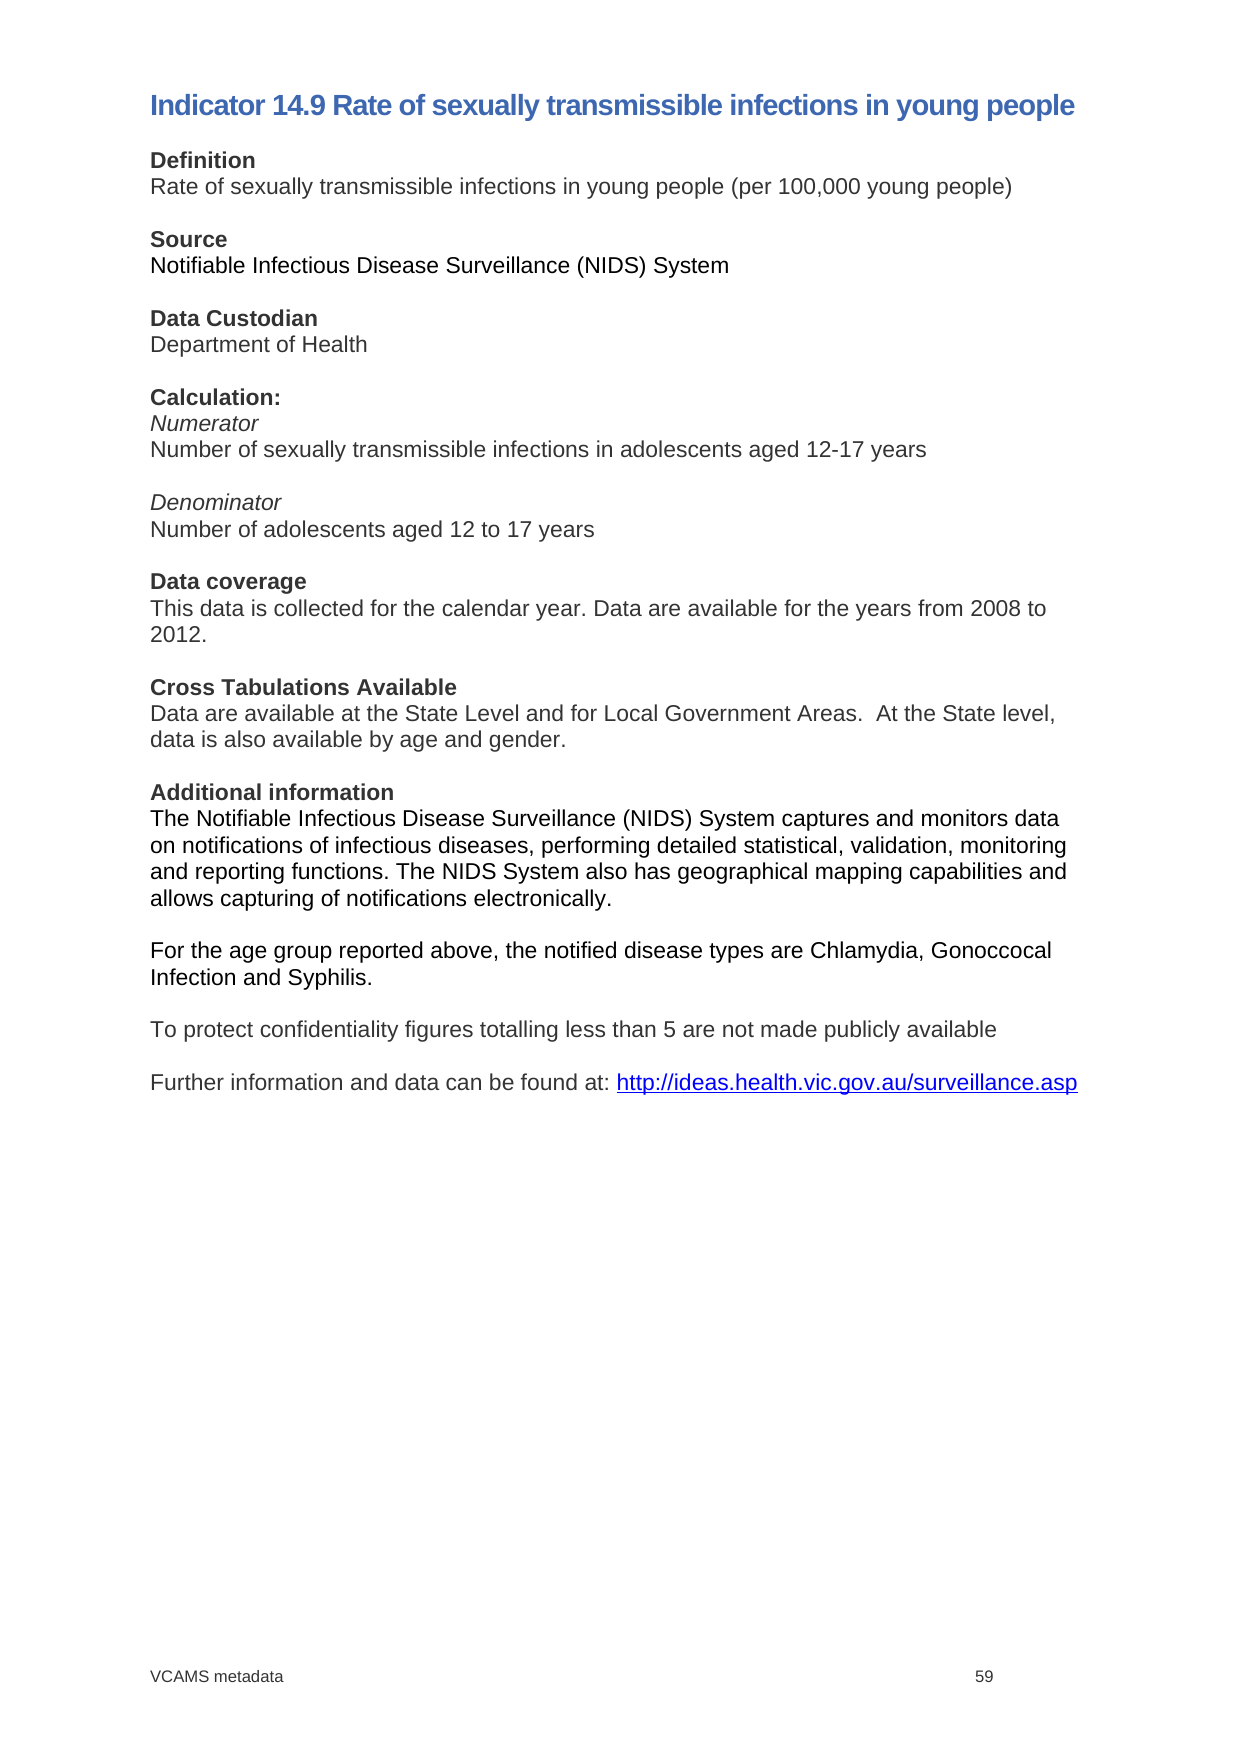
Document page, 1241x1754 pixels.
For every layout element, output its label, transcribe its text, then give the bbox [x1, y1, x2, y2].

text This data is collected for the calendar year. Data are available for the years from 2008 to 2012. [150, 594, 1090, 647]
text Notifiable Infectious Disease Surveillance (NIDS) System [150, 252, 1090, 278]
text Cross Tabulations Available [150, 674, 1090, 700]
text Department of Health [150, 331, 1090, 357]
text Source [150, 226, 1090, 252]
text Number of adolescents aged 12 to 17 years [150, 516, 1090, 542]
text Additional information [150, 779, 1090, 805]
text For the age group reported above, the notified disease types are Chlamydia, Gonoccocal Infection and Syphilis. [150, 937, 1090, 990]
text Number of sexually transmissible infections in adolescents aged 12-17 years [150, 436, 1090, 463]
text Numerator [150, 410, 1090, 436]
text To protect confidentiality figures totalling less than 5 are not made publicly available [150, 1016, 1090, 1043]
text The Notifiable Infectious Disease Surveillance (NIDS) System captures and monitors data on notifications of infectious diseases, performing detailed statistical, validation, monitoring and reporting functions. The NIDS System also has geographical mapping capabilities and allows capturing of notifications electronically. [150, 805, 1090, 911]
subtitle Indicator 14.9 Rate of sexually transmissible infections in young people [150, 72, 1090, 122]
text Further information and data can be found at: http://ideas.health.vic.gov.au/surveillance.asp [150, 1069, 1090, 1095]
text Denominator [150, 489, 1090, 516]
text Definition [150, 147, 1090, 173]
text Data coverage [150, 568, 1090, 594]
text Calculation: [150, 384, 1090, 410]
text Data are available at the State Level and for Local Government Areas. At the State level, data is also available by age and gender. [150, 700, 1090, 753]
text Data Custodian [150, 305, 1090, 331]
text Rate of sexually transmissible infections in young people (per 100,000 young people) [150, 173, 1090, 199]
